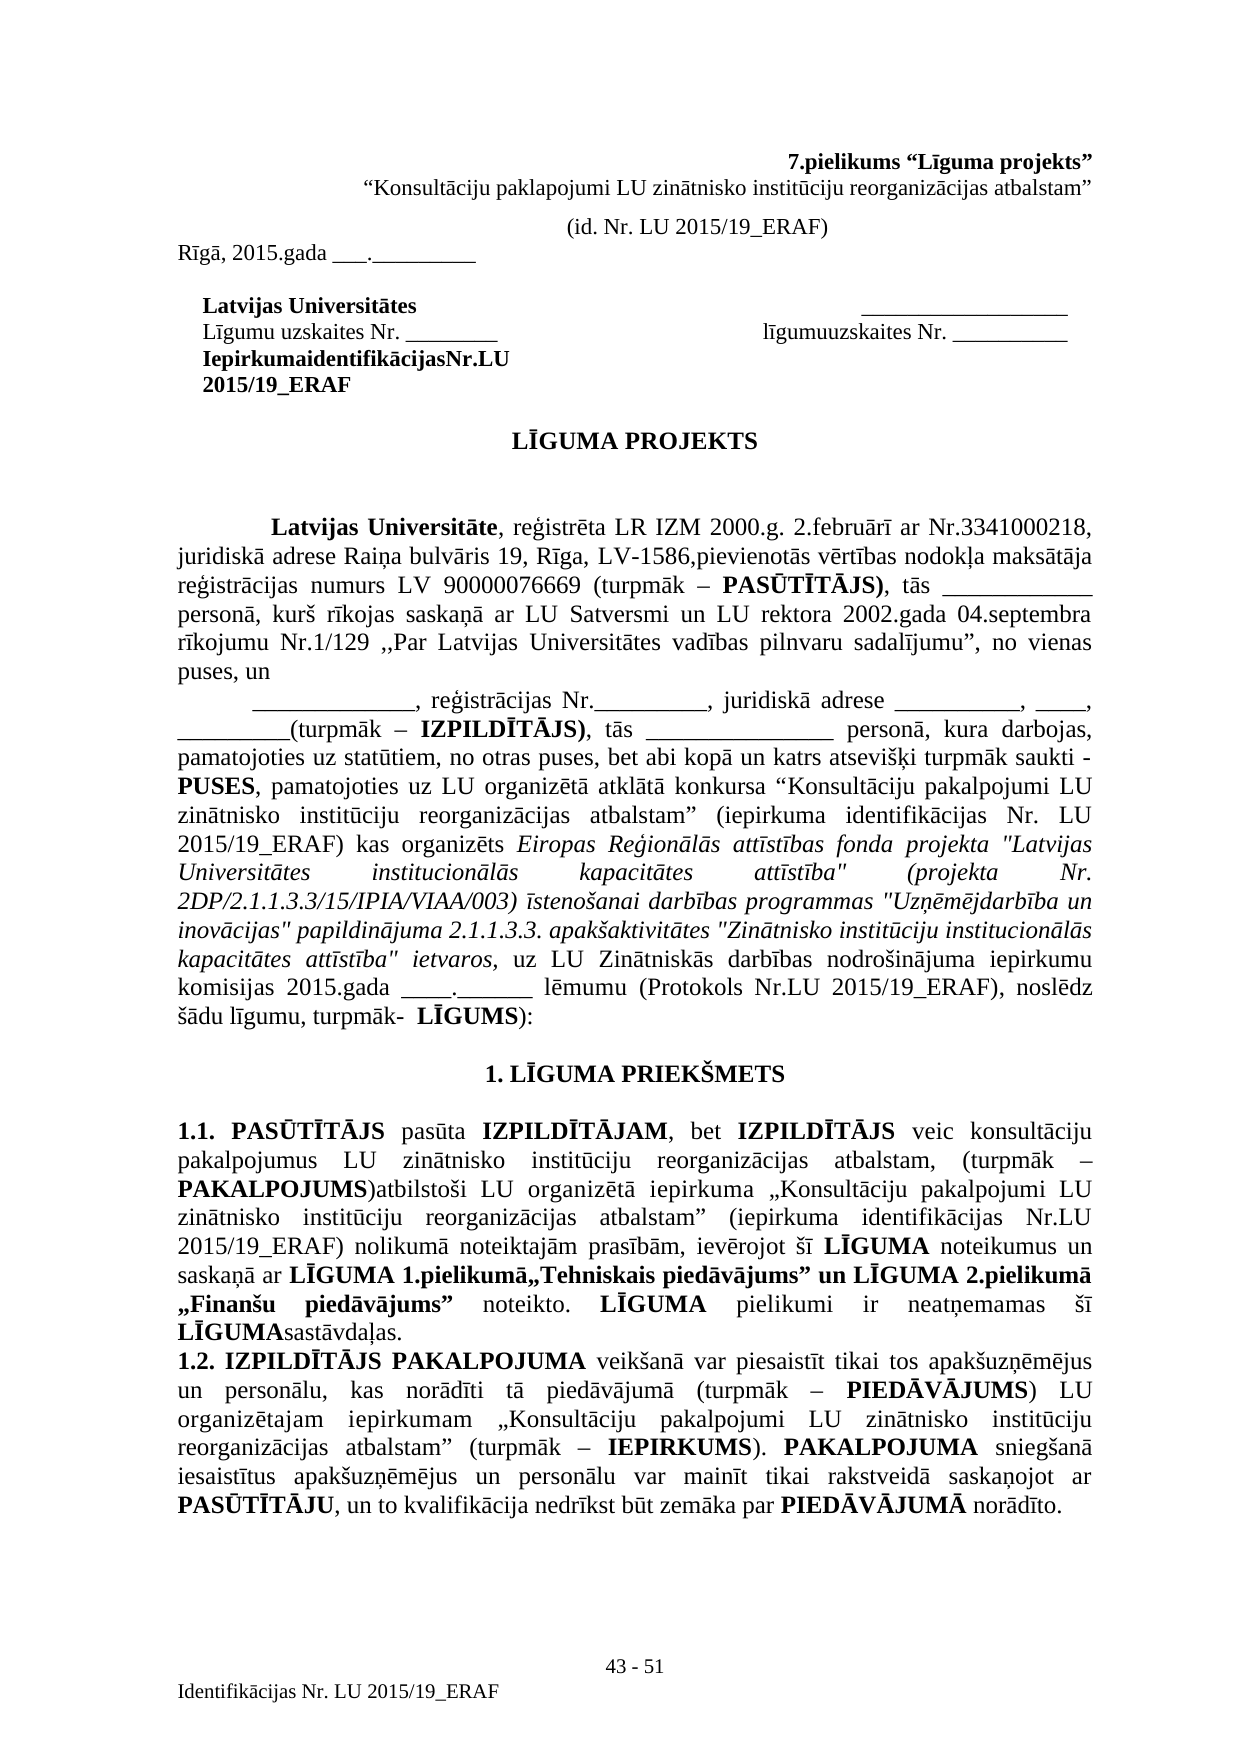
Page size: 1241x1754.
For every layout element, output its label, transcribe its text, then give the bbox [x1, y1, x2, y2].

text 1.1. PASŪTĪTĀJS pasūta IZPILDĪTĀJAM, bet IZPILDĪTĀJS veic konsultāciju pakalpojumus LU zinātnisko institūciju reorganizācijas atbalstam, (turpmāk – PAKALPOJUMS)atbilstoši LU organizētā iepirkuma „Konsultāciju pakalpojumi LU zinātnisko institūciju reorganizācijas atbalstam” (iepirkuma identifikācijas Nr.LU 2015/19_ERAF) nolikumā noteiktajām prasībām, ievērojot šī LĪGUMA noteikumus un saskaņā ar LĪGUMA 1.pielikumā„Tehniskais piedāvājums” un LĪGUMA 2.pielikumā „Finanšu piedāvājums” noteikto. LĪGUMA pielikumi ir neatņemamas šī LĪGUMAsastāvdaļas. [177, 1116, 1092, 1346]
text “Konsultāciju paklapojumi LU zinātnisko institūciju reorganizācijas atbalstam” [177, 174, 1092, 200]
text 1.2. IZPILDĪTĀJS PAKALPOJUMA veikšanā var piesaistīt tikai tos apakšuzņēmējus un personālu, kas norādīti tā piedāvājumā (turpmāk – PIEDĀVĀJUMS) LU organizētajam iepirkumam „Konsultāciju pakalpojumi LU zinātnisko institūciju reorganizācijas atbalstam” (turpmāk – IEPIRKUMS). Pakalpojuma sniegšanā iesaistītus apakšuzņēmējus un personālu var mainīt tikai rakstveidā saskaņojot ar PASŪTĪTĀJU, un to kvalifikācija nedrīkst būt zemāka par PIEDĀVĀJUMĀ norādīto. [177, 1346, 1092, 1519]
text _____________, reģistrācijas Nr._________, juridiskā adrese __________, ____, _________(turpmāk – Izpildītājs), tās _______________ personā, kura darbojas, pamatojoties uz statūtiem, no otras puses, bet abi kopā un katrs atsevišķi turpmāk saukti - Puses, pamatojoties uz LU organizētā atklātā konkursa “Konsultāciju pakalpojumi LU zinātnisko institūciju reorganizācijas atbalstam” (iepirkuma identifikācijas Nr. LU 2015/19_ERAF) kas organizēts Eiropas Reģionālās attīstības fonda projekta "Latvijas Universitātes institucionālās kapacitātes attīstība" (projekta Nr. 2DP/2.1.1.3.3/15/IPIA/VIAA/003) īstenošanai darbības programmas "Uzņēmējdarbība un inovācijas" papildinājuma 2.1.1.3.3. apakšaktivitātes "Zinātnisko institūciju institucionālās kapacitātes attīstība" ietvaros, uz LU Zinātniskās darbības nodrošinājuma iepirkumu komisijas 2015.gada ____.______ lēmumu (Protokols Nr.LU 2015/19_ERAF), noslēdz šādu līgumu, turpmāk- Līgums): [177, 685, 1092, 1030]
text Latvijas Universitāte, reģistrēta LR IZM 2000.g. 2.februārī ar Nr.3341000218, juridiskā adrese Raiņa bulvāris 19, Rīga, LV-1586,pievienotās vērtības nodokļa maksātāja reģistrācijas numurs LV 90000076669 (turpmāk – Pasūtītājs), tās ____________ personā, kurš rīkojas saskaņā ar LU Satversmi un LU rektora 2002.gada 04.septembra rīkojumu Nr.1/129 ,,Par Latvijas Universitātes vadības pilnvaru sadalījumu”, no vienas puses, un [177, 512, 1092, 685]
text LĪGUMA PROJEKTS [177, 426, 1092, 455]
text (id. Nr. LU 2015/19_ERAF) [302, 213, 1092, 239]
table_header Latvijas Universitātes Līgumu uzskaites Nr. ________ IepirkumaidentifikācijasNr.LU 2015/19_ERAF [191, 292, 671, 397]
text Rīgā, 2015.gada ___._________ [177, 239, 1092, 266]
text 7.pielikums “Līguma projekts” [177, 148, 1092, 174]
table_header __________________ līgumuuzskaites Nr. __________ [671, 292, 1079, 397]
text 1. Līguma priekšmets [177, 1059, 1092, 1087]
